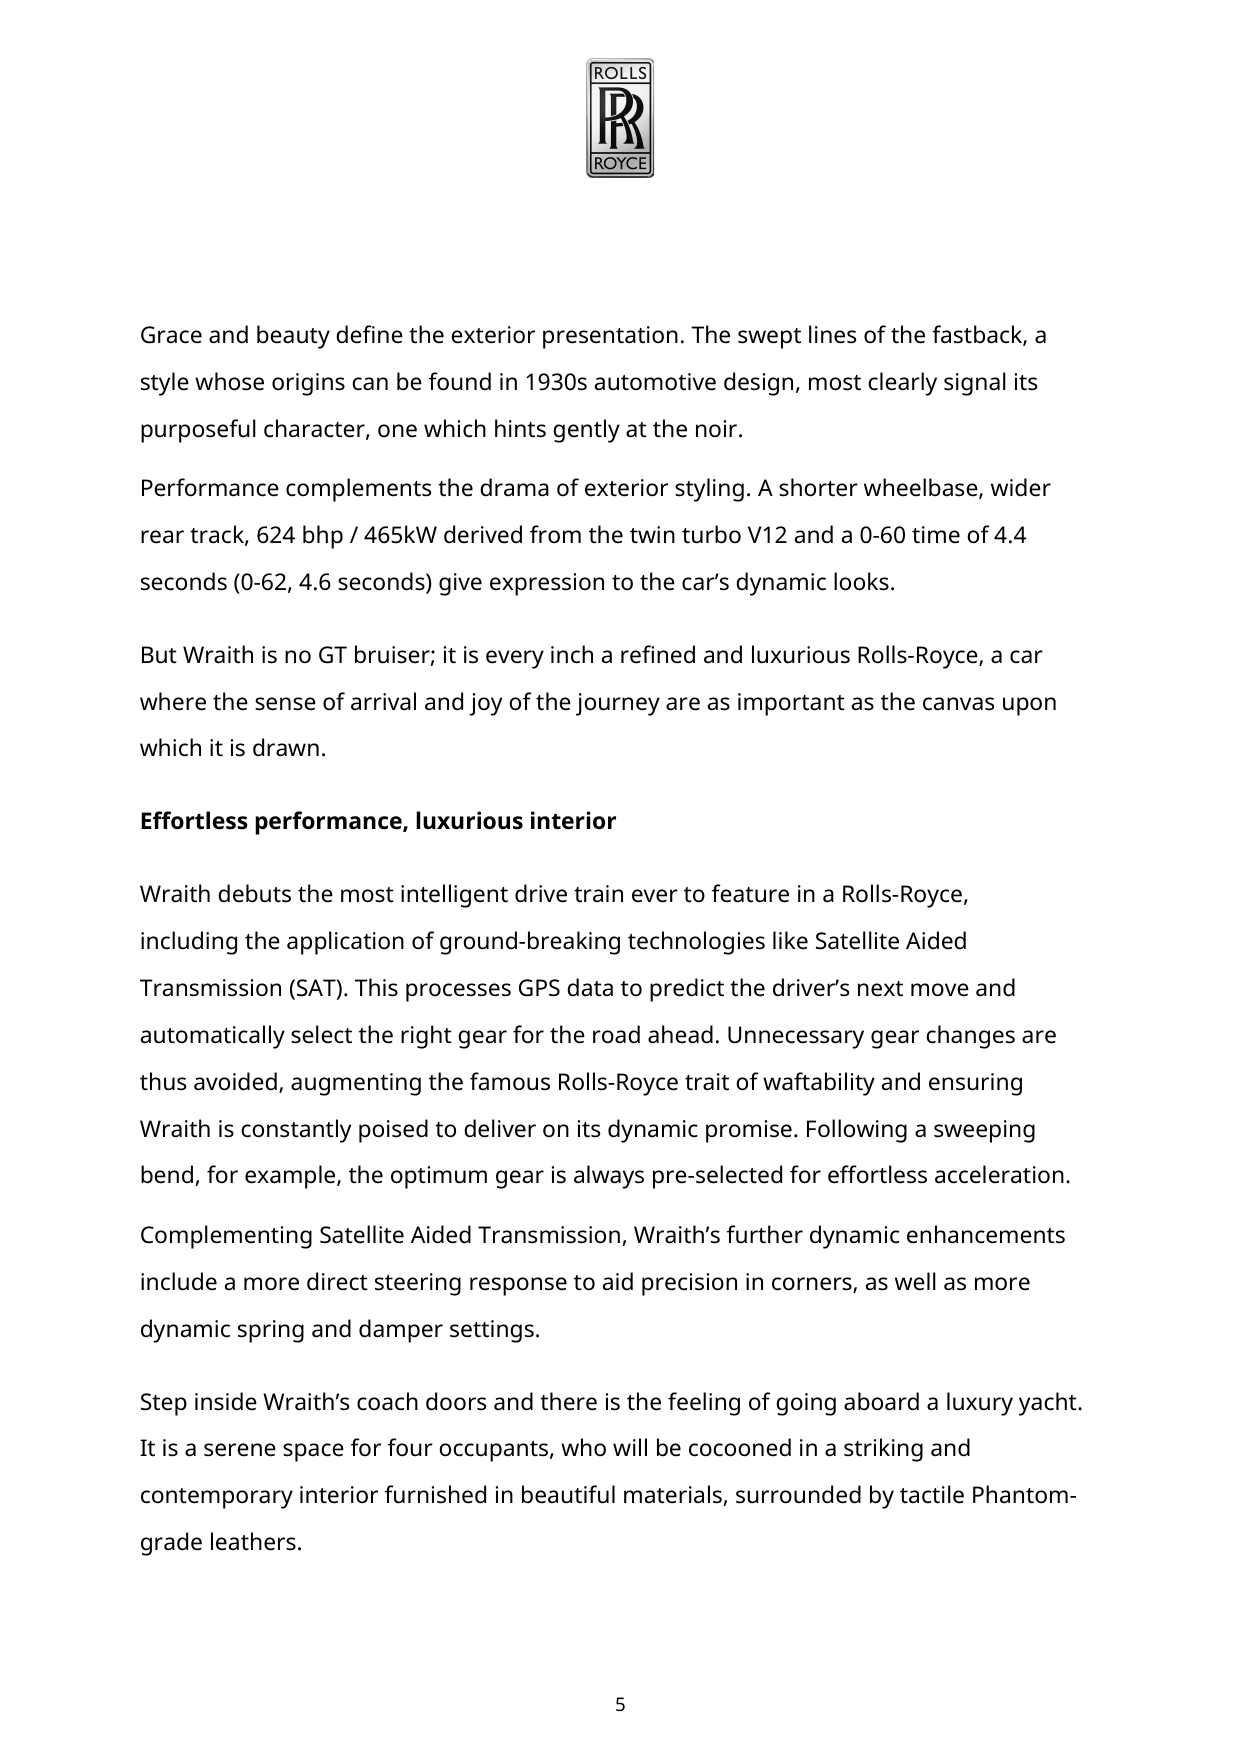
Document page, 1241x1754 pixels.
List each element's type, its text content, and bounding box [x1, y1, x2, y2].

text But Wraith is no GT bruiser; it is every inch a refined and luxurious Rolls-Royce, a car where the sense of arrival and joy of the journey are as important as the canvas upon which it is drawn. [139, 638, 1101, 763]
text Step inside Wraith’s coach doors and there is the feeling of going aboard a luxury yacht. It is a serene space for four occupants, who will be cocooned in a striking and contemporary interior furnished in beautiful materials, surrounded by tactile Phantom-grade leathers. [139, 1385, 1101, 1557]
text Wraith debuts the most intelligent drive train ever to feature in a Rolls-Royce, including the application of ground-breaking technologies like Satellite Aided Transmission (SAT). This processes GPS data to predict the driver’s next move and automatically select the right gear for the road ahead. Unnecessary gear changes are thus avoided, augmenting the famous Rolls-Royce trait of waftability and ensuring Wraith is constantly poised to deliver on its dynamic promise. Following a sweeping bend, for example, the optimum gear is always pre-selected for effortless acceleration. [139, 878, 1101, 1191]
text Grace and beauty define the exterior presentation. The swept lines of the fastback, a style whose origins can be found in 1930s automotive design, most clearly signal its purposeful character, one which hints gently at the noir. [139, 319, 1101, 444]
text Performance complements the drama of exterior styling. A shorter wheelbase, wider rear track, 624 bhp / 465kW derived from the twin turbo V12 and a 0-60 time of 4.4 seconds (0-62, 4.6 seconds) give expression to the car’s dynamic looks. [139, 472, 1101, 597]
picture [586, 58, 655, 178]
text Effortless performance, luxurious interior [139, 805, 1101, 836]
text Complementing Satellite Aided Transmission, Wraith’s further dynamic enhancements include a more direct steering response to aid precision in corners, as well as more dynamic spring and damper settings. [139, 1219, 1101, 1344]
